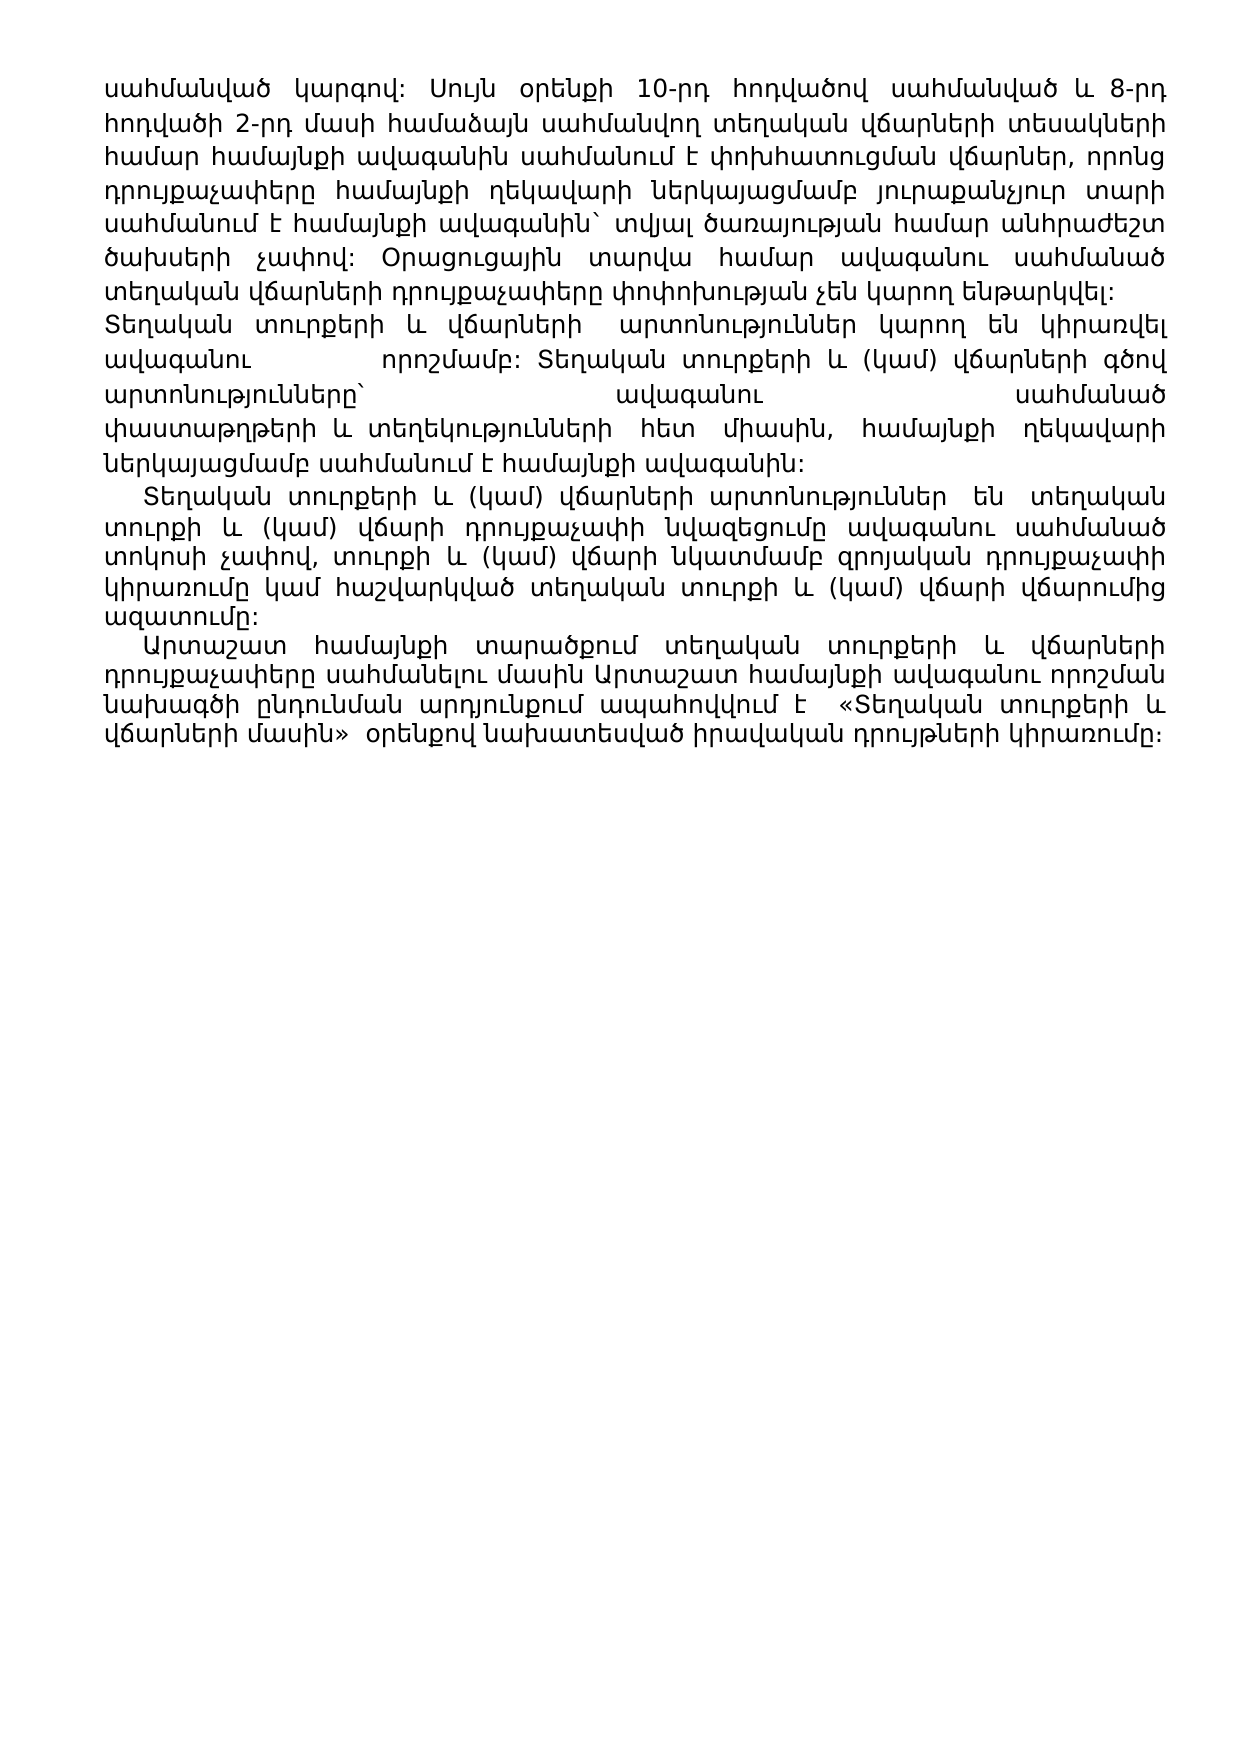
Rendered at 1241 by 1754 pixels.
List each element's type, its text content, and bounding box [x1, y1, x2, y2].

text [103, 74, 1167, 306]
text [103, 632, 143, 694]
text Տեղական տուրքերի և վճարների արտոնություններ կարող են կիրառվել ավագանու որոշմամբ: Տեղական տուրքերի և (կամ) վճարների գծով արտոնությունները՝ ավագանու սահմանած փաստաթղթերի և տեղեկությունների հետ միասին, համայնքի ղեկավարի ներկայացմամբ սահմանում է համայնքի ավագանին: [103, 310, 1167, 478]
text Տեղական տուրքերի և (կամ) վճարների արտոնություններ են տեղական տուրքի և (կամ) վճարի դրույքաչափի նվազեցումը ավագանու սահմանած տոկոսի չափով, տուրքի և (կամ) վճարի նկատմամբ զրոյական դրույքաչափի կիրառումը կամ հաշվարկված տեղական տուրքի և (կամ) վճարի վճարումից ազատումը: [103, 483, 1167, 632]
